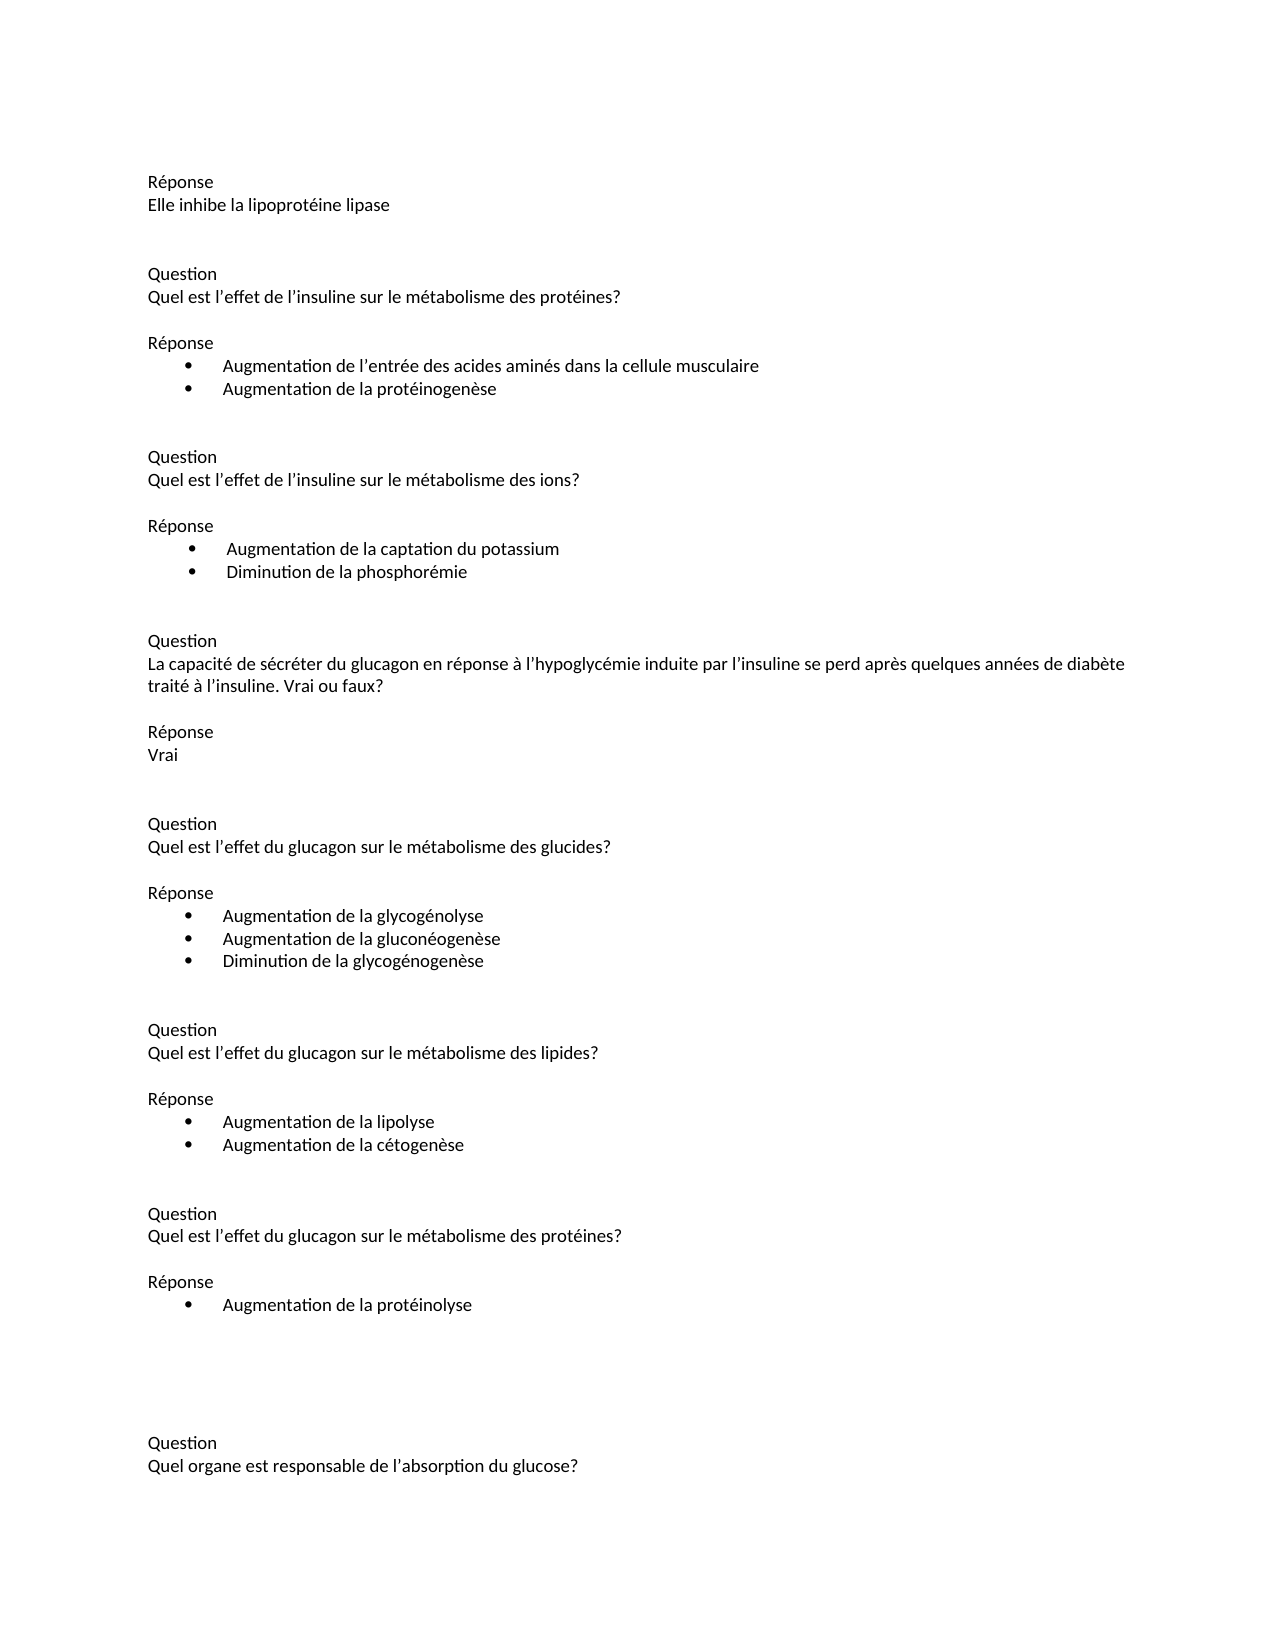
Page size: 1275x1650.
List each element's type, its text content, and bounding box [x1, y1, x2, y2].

text Réponse [148, 1087, 1127, 1110]
text Quel est l’effet du glucagon sur le métabolisme des glucides? [148, 835, 1127, 858]
text Vrai [148, 743, 1127, 766]
text Quel est l’effet du glucagon sur le métabolisme des lipides? [148, 1041, 1127, 1064]
text Quel est l’effet de l’insuline sur le métabolisme des ions? [148, 468, 1127, 491]
text Question [148, 812, 1127, 835]
text Réponse [148, 881, 1127, 904]
text Question [148, 1431, 1127, 1454]
text Question [148, 1202, 1127, 1225]
list Augmentation de la protéinolyse [185, 1293, 1127, 1316]
text Réponse [148, 1271, 1127, 1293]
text Elle inhibe la lipoprotéine lipase [148, 193, 1127, 216]
text Question [148, 446, 1127, 468]
text Réponse [148, 171, 1127, 193]
list Augmentation de la lipolyse [185, 1110, 1127, 1133]
text Réponse [148, 331, 1127, 354]
text Quel est l’effet du glucagon sur le métabolisme des protéines? [148, 1225, 1127, 1248]
list Augmentation de la captation du potassium [189, 537, 1127, 560]
text Question [148, 629, 1127, 652]
text Question [148, 262, 1127, 285]
list Augmentation de la glycogénolyse [185, 904, 1127, 927]
list Diminution de la phosphorémie [189, 560, 1127, 583]
text La capacité de sécréter du glucagon en réponse à l’hypoglycémie induite par l’insuline se perd après quelques années de diabète traité à l’insuline. Vrai ou faux? [148, 652, 1127, 698]
text Quel organe est responsable de l’absorption du glucose? [148, 1454, 1127, 1477]
list Augmentation de l’entrée des acides aminés dans la cellule musculaire [185, 354, 1127, 377]
list Diminution de la glycogénogenèse [185, 950, 1127, 973]
list Augmentation de la gluconéogenèse [185, 927, 1127, 950]
text Réponse [148, 514, 1127, 537]
list Augmentation de la cétogenèse [185, 1133, 1127, 1156]
list Augmentation de la protéinogenèse [185, 377, 1127, 400]
text Question [148, 1018, 1127, 1041]
text Quel est l’effet de l’insuline sur le métabolisme des protéines? [148, 285, 1127, 308]
text Réponse [148, 721, 1127, 743]
